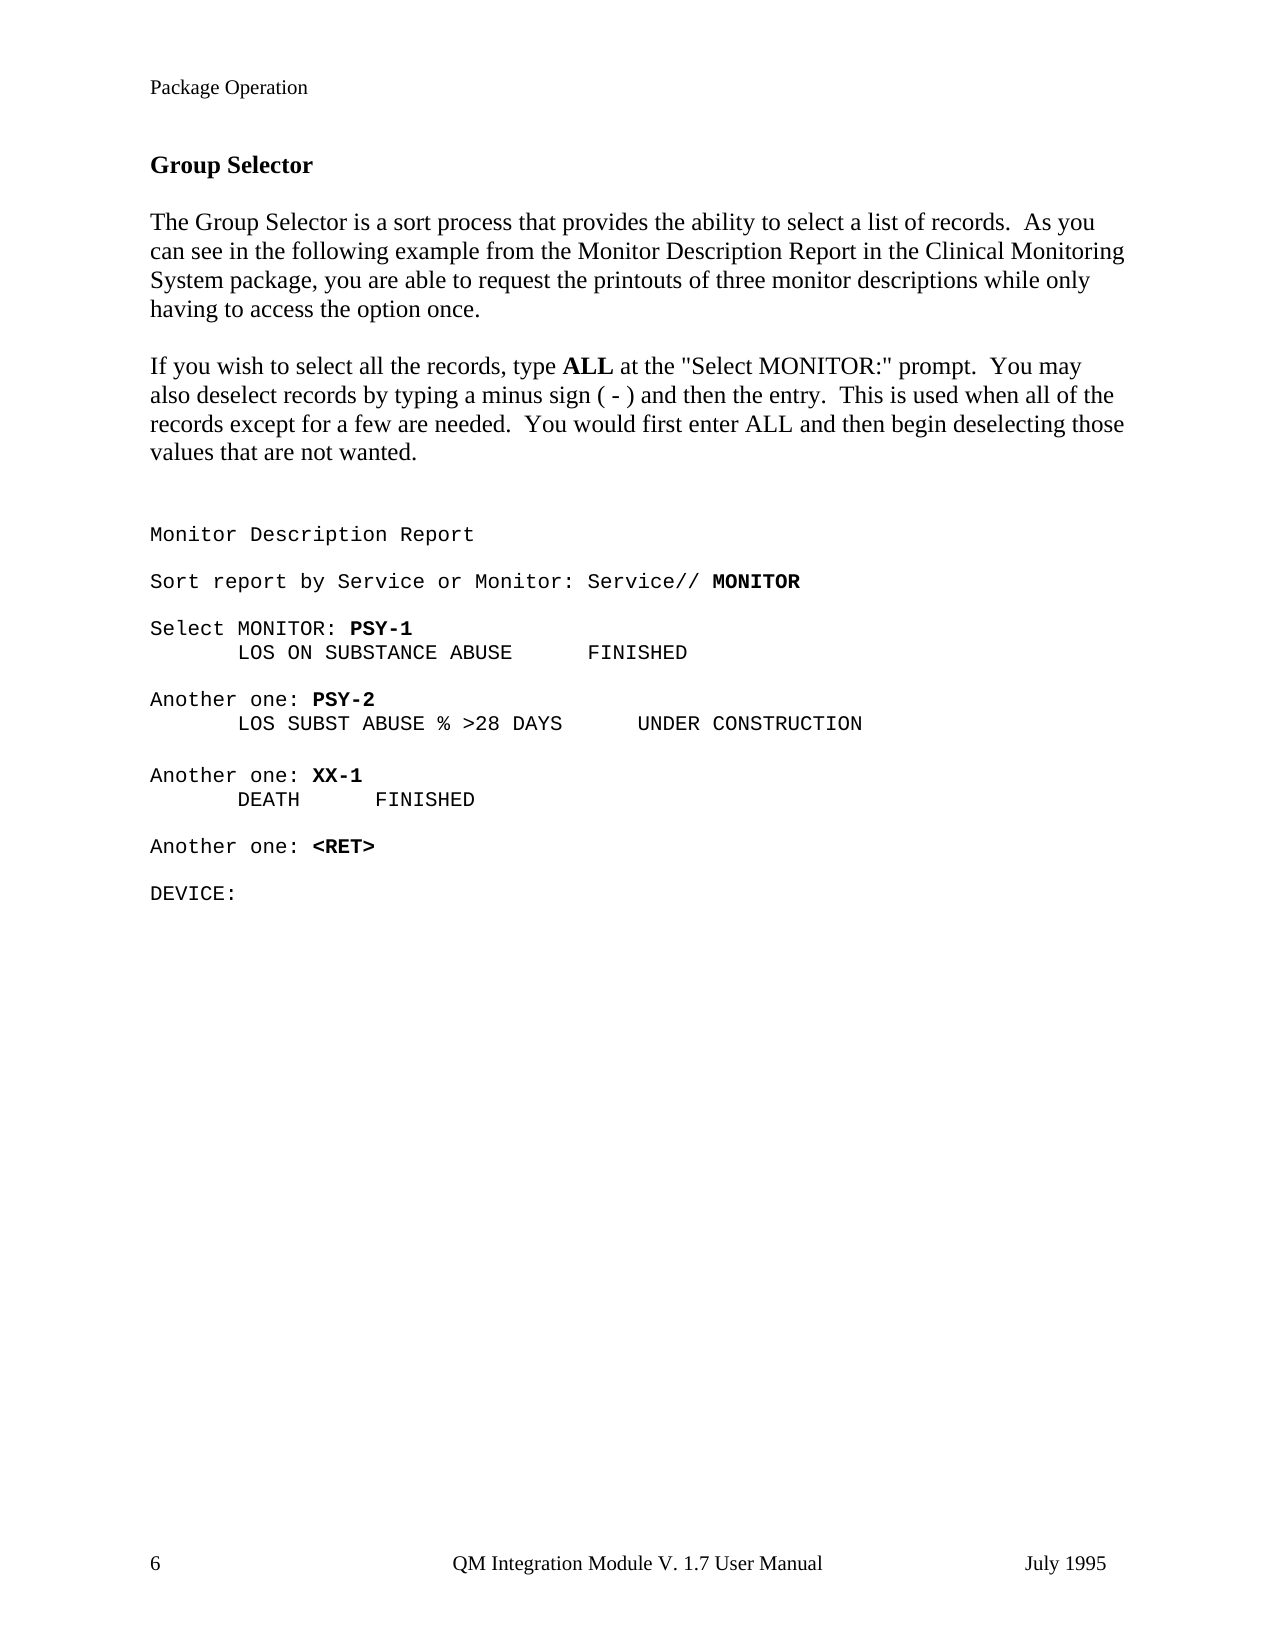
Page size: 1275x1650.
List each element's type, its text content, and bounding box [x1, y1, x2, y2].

text The Group Selector is a sort process that provides the ability to select a list of records. As you can see in the following example from the Monitor Description Report in the Clinical Monitoring System package, you are able to request the printouts of three monitor descriptions while only having to access the option once. [150, 207, 1125, 322]
text Sort report by Service or Monitor: Service// MONITOR [150, 571, 1125, 595]
text Another one: XX-1 [150, 765, 1125, 788]
text LOS ON SUBSTANCE ABUSE FINISHED [150, 642, 1125, 666]
text If you wish to select all the records, type ALL at the "Select MONITOR:" prompt. You may also deselect records by typing a minus sign ( - ) and then the entry. This is used when all of the records except for a few are needed. You would first enter ALL and then begin deselecting those values that are not wanted. [150, 351, 1125, 466]
text Select MONITOR: PSY-1 [150, 618, 1125, 642]
text LOS SUBST ABUSE % >28 DAYS UNDER CONSTRUCTION [150, 713, 1125, 737]
text Another one: <RET> [150, 836, 1125, 859]
text DEATH FINISHED [150, 788, 1125, 812]
subtitle Group Selector [150, 150, 1125, 179]
text Another one: PSY-2 [150, 689, 1125, 713]
text Monitor Description Report [150, 524, 1125, 547]
text DEVICE: [150, 883, 1125, 907]
